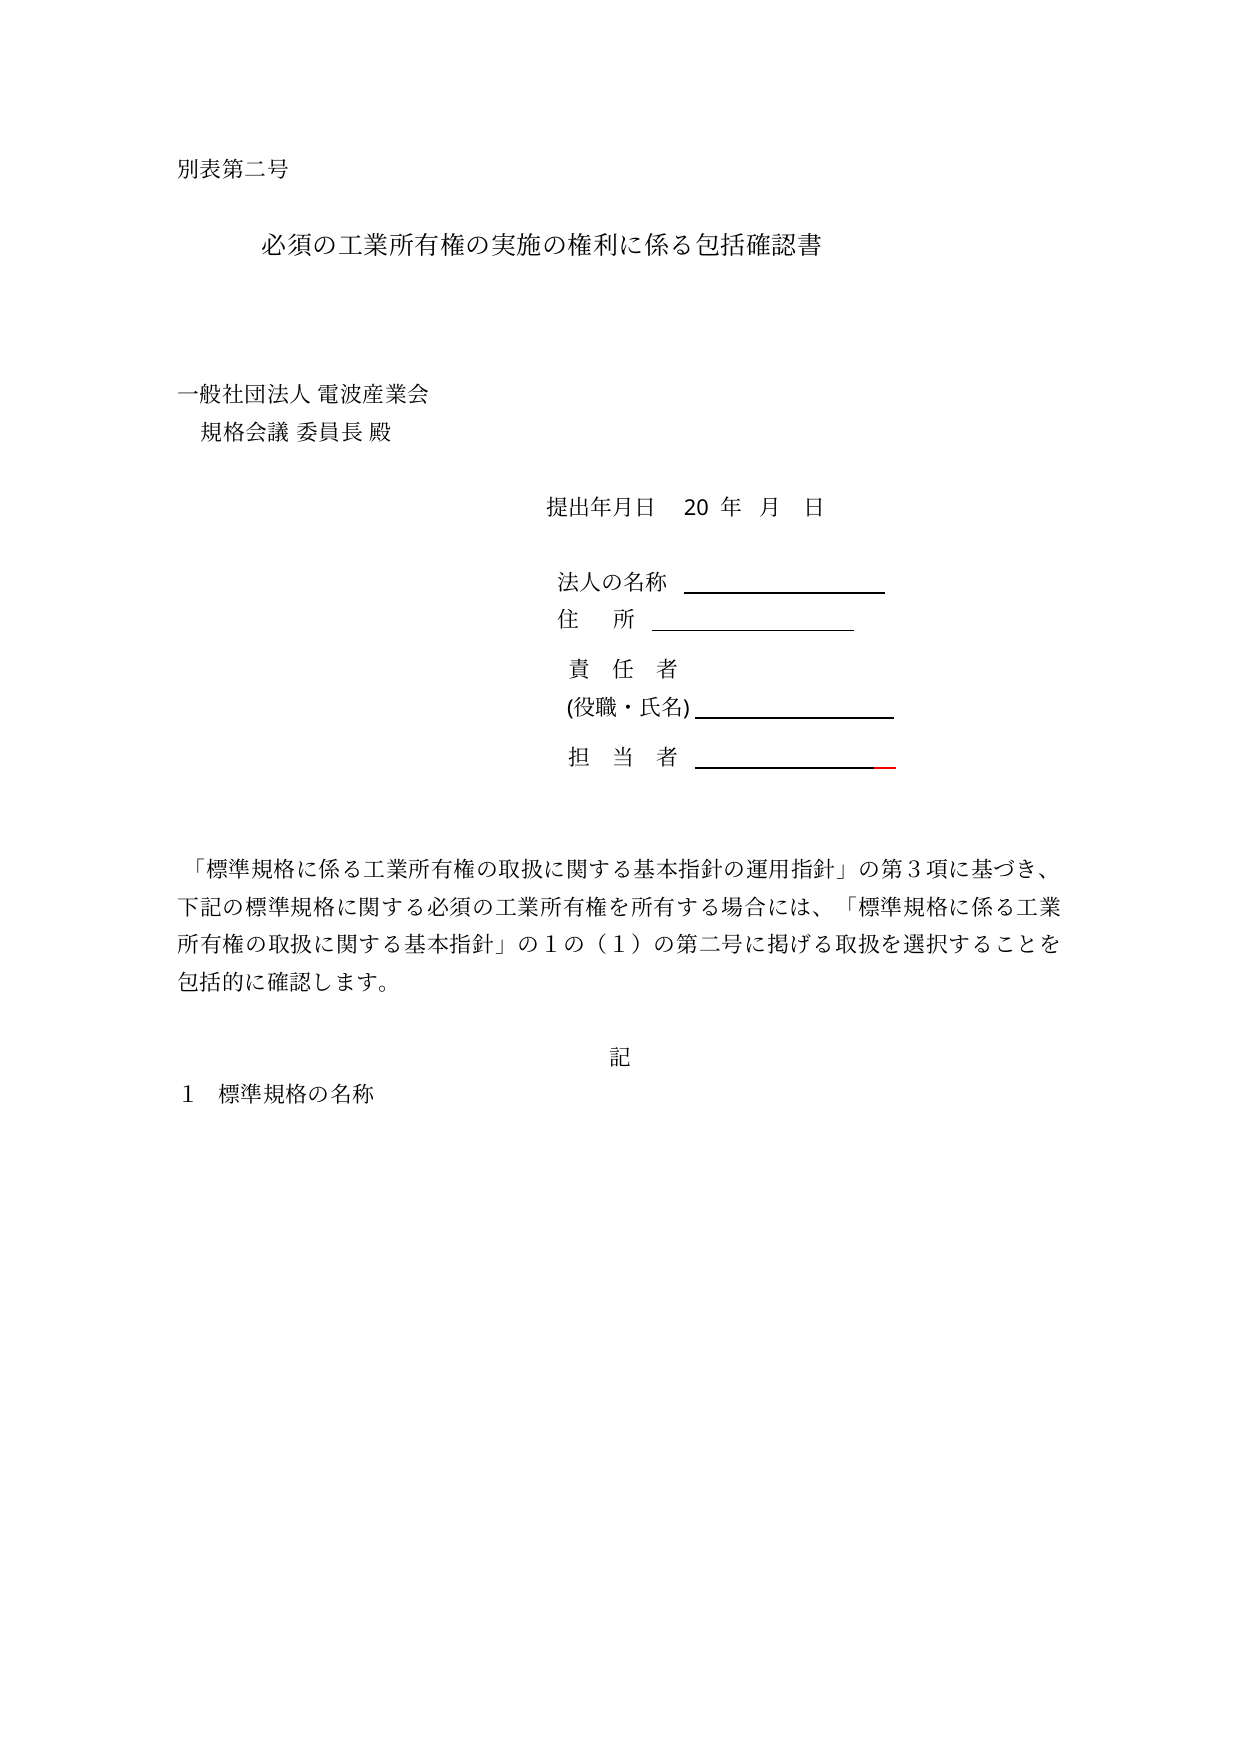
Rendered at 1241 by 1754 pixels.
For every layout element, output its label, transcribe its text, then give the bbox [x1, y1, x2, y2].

text 規格会議 委員長 殿 [177, 412, 1063, 450]
text 責 任 者 [546, 650, 1063, 687]
text 一般社団法人 電波産業会 [177, 375, 1063, 412]
text 「標準規格に係る工業所有権の取扱に関する基本指針の運用指針」の第３項に基づき、下記の標準規格に関する必須の工業所有権を所有する場合には、「標準規格に係る工業所有権の取扱に関する基本指針」の１の（１）の第二号に掲げる取扱を選択することを包括的に確認します。 [177, 850, 1063, 1000]
text (役職・氏名) [561, 687, 1063, 725]
text 提出年月日 20 年 月 日 [546, 487, 1063, 525]
text 担 当 者 [546, 737, 1063, 775]
text 住 所 [546, 600, 1063, 637]
text 別表第二号 [177, 150, 1063, 187]
subtitle 記 [177, 1037, 1063, 1075]
text 必須の工業所有権の実施の権利に係る包括確認書 [177, 225, 1063, 262]
text 法人の名称 [546, 562, 1063, 600]
text １ 標準規格の名称 [177, 1075, 1063, 1112]
